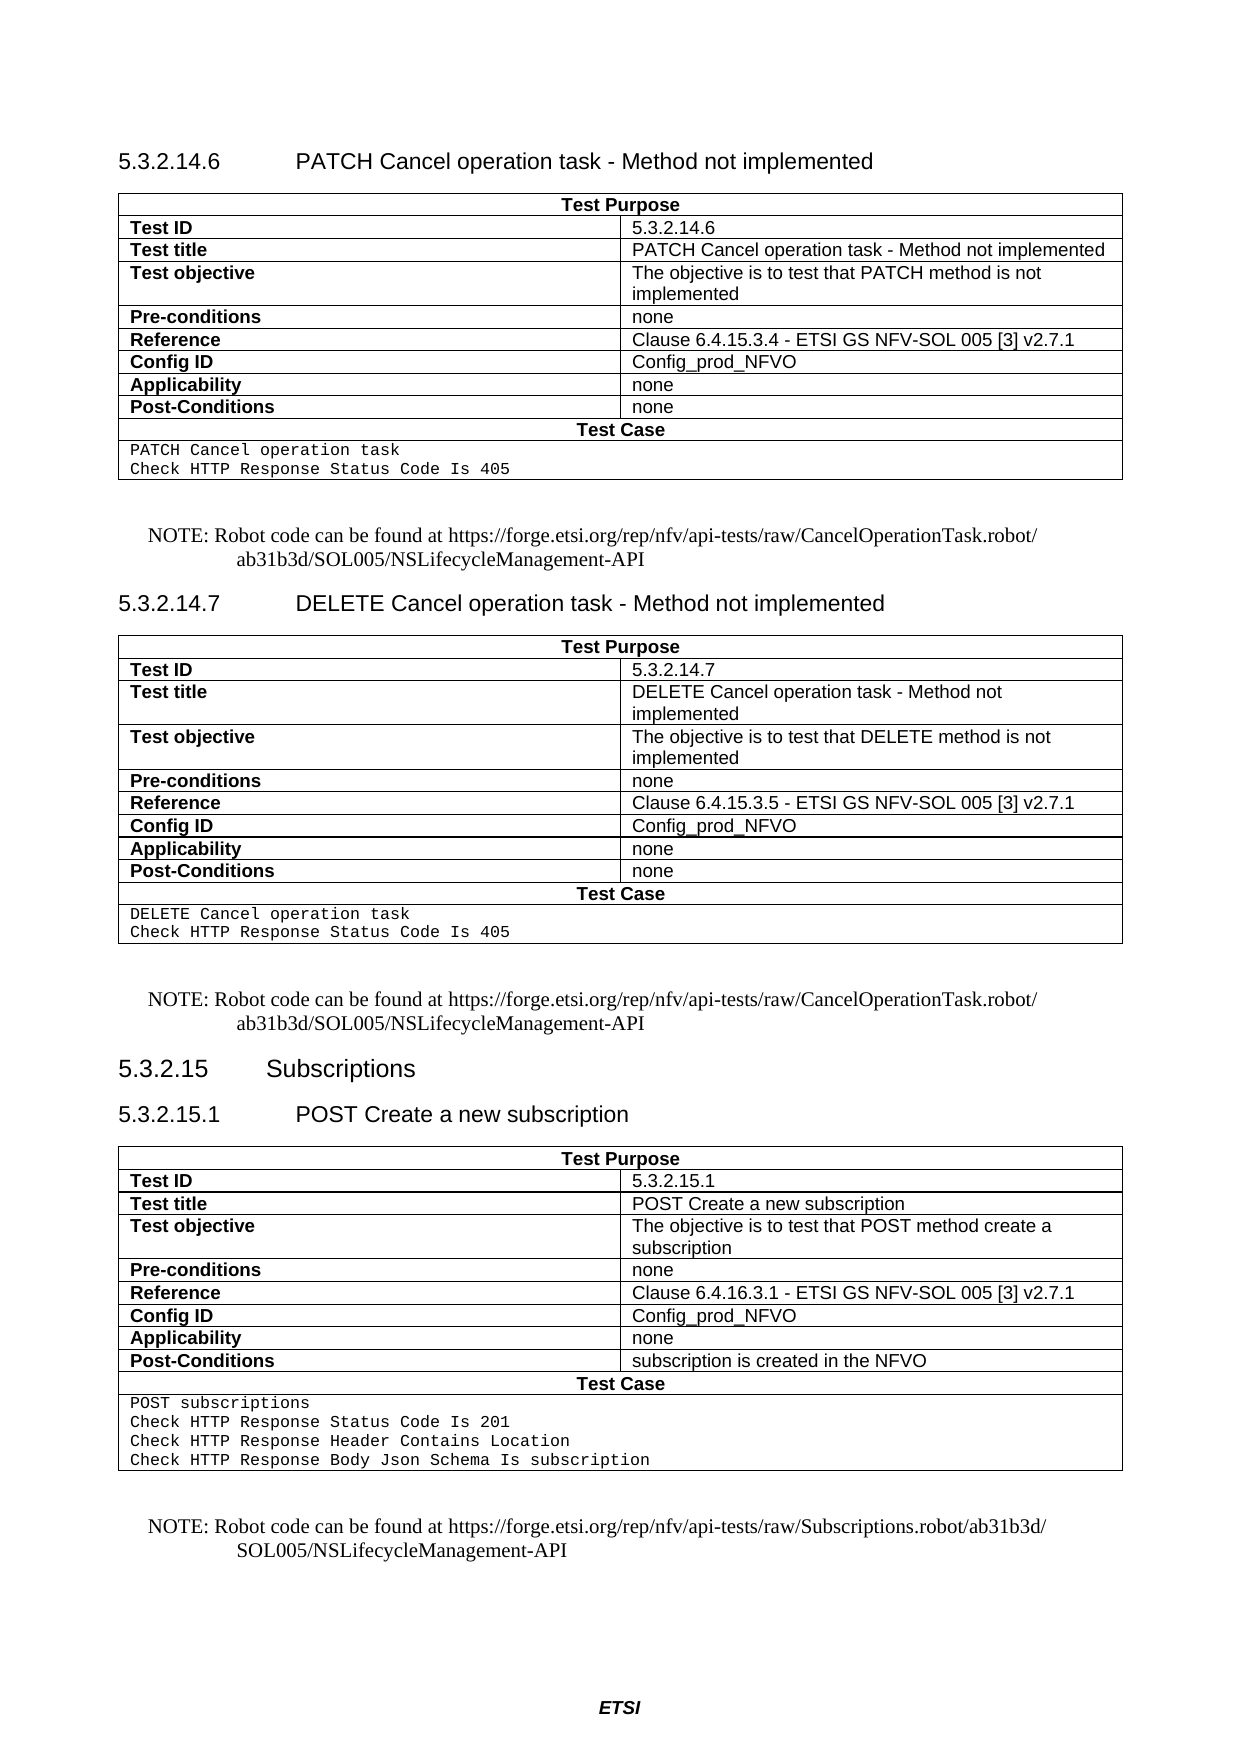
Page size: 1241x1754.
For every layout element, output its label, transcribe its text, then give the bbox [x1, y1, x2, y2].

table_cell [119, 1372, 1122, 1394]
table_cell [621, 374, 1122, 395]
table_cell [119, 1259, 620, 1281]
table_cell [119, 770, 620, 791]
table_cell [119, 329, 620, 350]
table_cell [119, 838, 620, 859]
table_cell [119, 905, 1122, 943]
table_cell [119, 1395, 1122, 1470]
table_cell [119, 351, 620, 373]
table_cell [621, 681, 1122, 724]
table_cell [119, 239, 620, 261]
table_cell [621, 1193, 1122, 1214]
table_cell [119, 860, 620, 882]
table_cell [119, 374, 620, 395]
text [148, 523, 1122, 571]
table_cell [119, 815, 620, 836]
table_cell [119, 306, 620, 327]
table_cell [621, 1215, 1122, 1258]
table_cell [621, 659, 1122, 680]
text NOTE: Robot code can be found at https://forge.etsi.org/rep/nfv/api-tests/raw/Subscriptions.robot/ab31b3d/SOL005/NSLifecycleManagement-API [148, 1514, 1122, 1562]
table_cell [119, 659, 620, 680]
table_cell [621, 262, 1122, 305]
subtitle 5.3.2.14.7 DELETE Cancel operation task - Method not implemented [118, 590, 1122, 616]
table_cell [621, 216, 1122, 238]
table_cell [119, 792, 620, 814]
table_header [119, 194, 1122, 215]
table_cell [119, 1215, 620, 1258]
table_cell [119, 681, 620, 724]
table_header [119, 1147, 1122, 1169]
text NOTE: Robot code can be found at https://forge.etsi.org/rep/nfv/api-tests/raw/CancelOperationTask.robot/ab31b3d/SOL005/NSLifecycleManagement-API [148, 987, 1122, 1035]
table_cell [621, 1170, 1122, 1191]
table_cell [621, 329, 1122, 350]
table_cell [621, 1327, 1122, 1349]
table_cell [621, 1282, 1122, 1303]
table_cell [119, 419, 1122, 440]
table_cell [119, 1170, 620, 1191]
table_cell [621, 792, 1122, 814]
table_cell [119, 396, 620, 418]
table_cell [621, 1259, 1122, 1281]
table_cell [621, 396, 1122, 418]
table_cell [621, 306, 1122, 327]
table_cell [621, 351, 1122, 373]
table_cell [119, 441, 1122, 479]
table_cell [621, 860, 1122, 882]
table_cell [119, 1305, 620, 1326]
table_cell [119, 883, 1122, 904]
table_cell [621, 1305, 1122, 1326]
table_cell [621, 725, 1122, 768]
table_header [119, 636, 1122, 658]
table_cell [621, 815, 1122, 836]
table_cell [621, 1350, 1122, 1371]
subtitle 5.3.2.15.1 POST Create a new subscription [118, 1101, 1122, 1127]
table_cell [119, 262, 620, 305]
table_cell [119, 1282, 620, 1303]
subtitle 5.3.2.14.6 PATCH Cancel operation task - Method not implemented [118, 148, 1122, 174]
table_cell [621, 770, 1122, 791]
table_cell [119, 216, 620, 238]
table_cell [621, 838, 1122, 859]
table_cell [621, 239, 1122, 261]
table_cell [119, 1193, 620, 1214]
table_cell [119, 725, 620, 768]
subtitle 5.3.2.15 Subscriptions [118, 1054, 1122, 1082]
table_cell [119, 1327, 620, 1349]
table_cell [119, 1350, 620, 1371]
